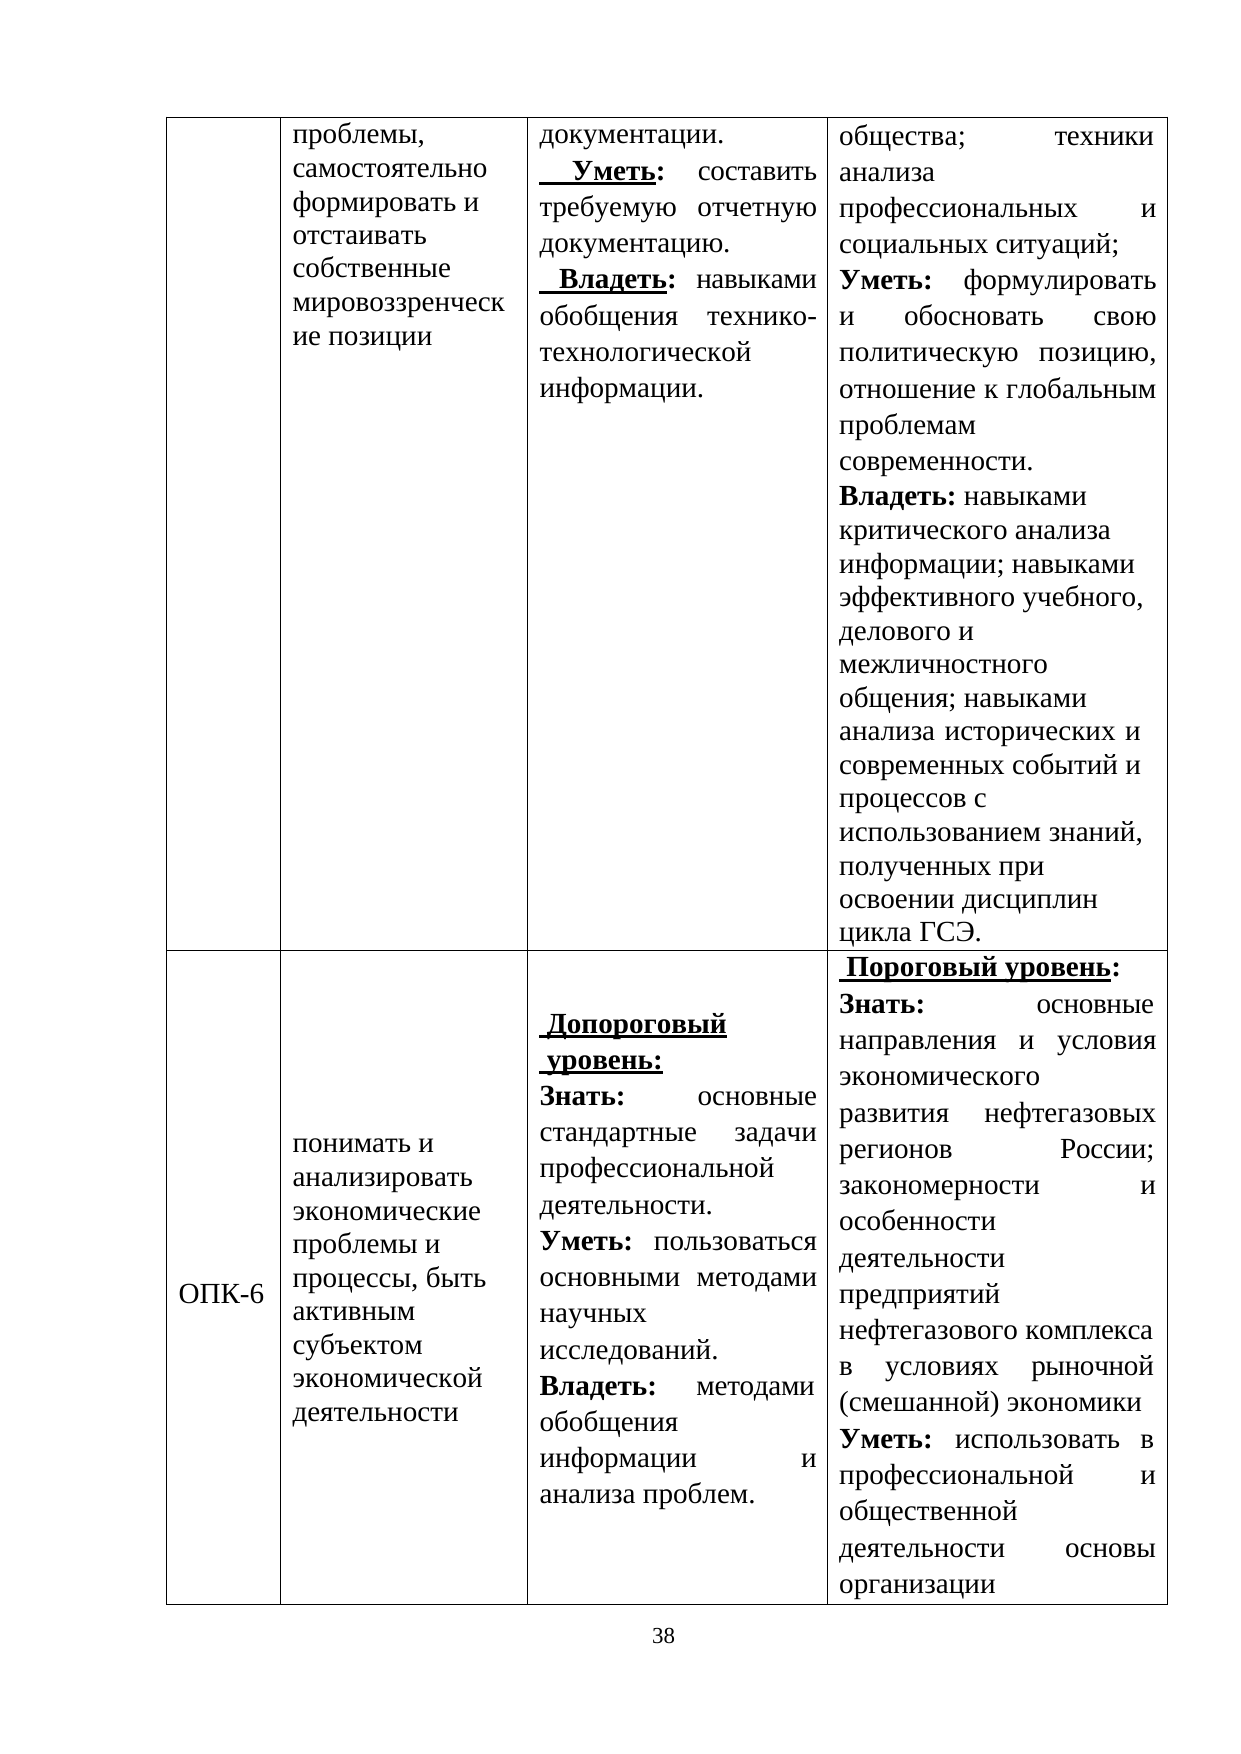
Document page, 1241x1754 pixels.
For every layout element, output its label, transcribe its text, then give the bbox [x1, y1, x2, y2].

table_cell Допороговый уровень: Знать: основные стандартные задачи профессиональной деятельности. Уметь: пользоваться основными методами научных исследований. Владеть: методами обобщения информации и анализа проблем. [528, 951, 827, 1604]
table_header документации. Уметь: составить требуемую отчетную документацию. Владеть: навыками обобщения технико- технологической информации. [528, 118, 827, 950]
table_header проблемы, самостоятельно формировать и отстаивать собственные мировоззренческ ие позиции [281, 118, 527, 950]
table_cell ОПК-6 [167, 951, 280, 1604]
table_cell понимать и анализировать экономические проблемы и процессы, быть активным субъектом экономической деятельности [281, 951, 527, 1604]
table_header [167, 118, 280, 950]
table_cell Пороговый уровень: Знать: основные направления и условия экономического развития нефтегазовых регионов России; закономерности и особенности деятельности предприятий нефтегазового комплекса в условиях рыночной (смешанной) экономики Уметь: использовать в профессиональной и общественной деятельности основы организации [828, 951, 1167, 1604]
table_header общества; техники анализа профессиональных и социальных ситуаций; Уметь: формулировать и обосновать свою политическую позицию, отношение к глобальным проблемам современности. Владеть: навыками критического анализа информации; навыками эффективного учебного, делового и межличностного общения; навыками анализа исторических и современных событий и процессов с использованием знаний, полученных при освоении дисциплин цикла ГСЭ. [828, 118, 1167, 950]
